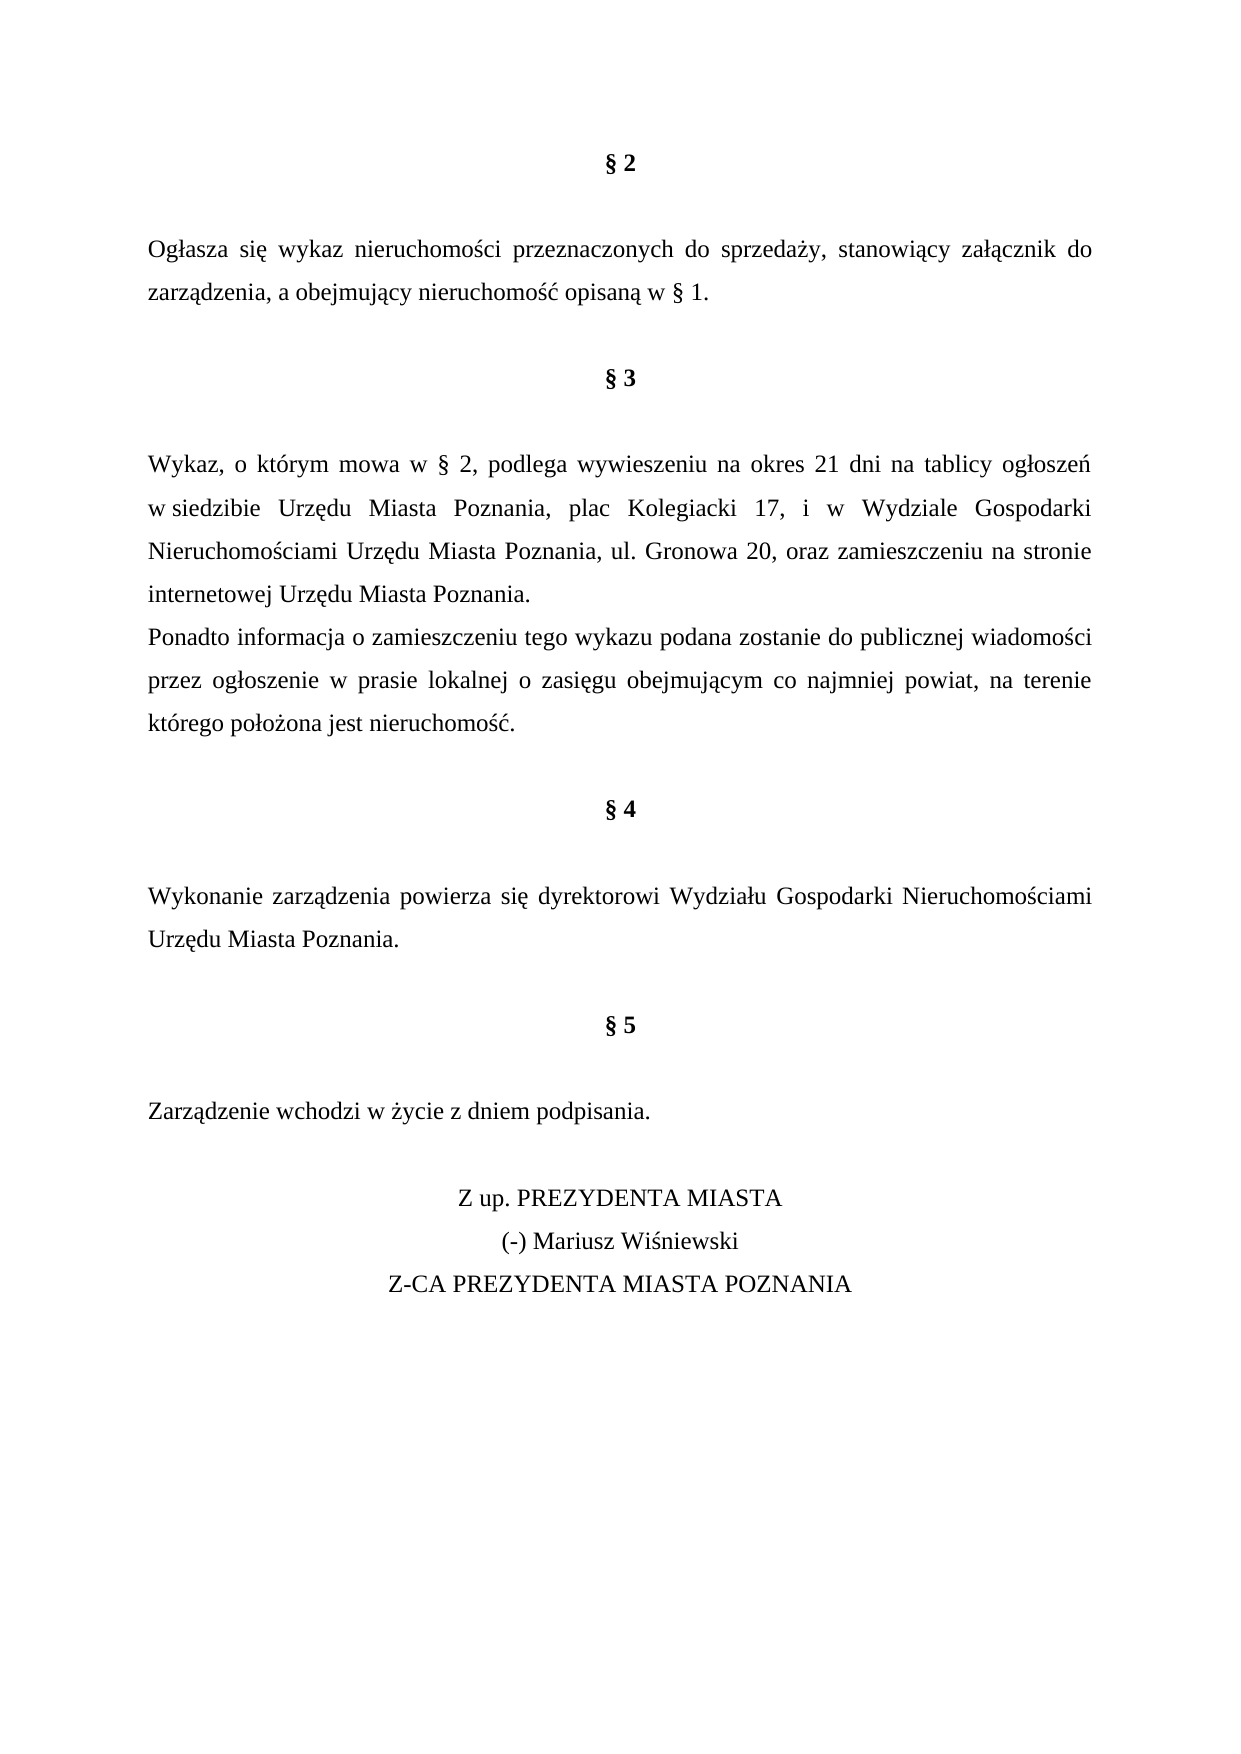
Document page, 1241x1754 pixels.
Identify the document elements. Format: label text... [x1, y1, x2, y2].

text Z-CA PREZYDENTA MIASTA POZNANIA [148, 1269, 1093, 1298]
text § 2 [148, 148, 1093, 176]
text § 4 [148, 794, 1093, 823]
text Z up. PREZYDENTA MIASTA [148, 1183, 1093, 1211]
text Zarządzenie wchodzi w życie z dniem podpisania. [148, 1096, 1093, 1125]
text § 5 [148, 1010, 1093, 1039]
text Wykonanie zarządzenia powierza się dyrektorowi Wydziału Gospodarki Nieruchomościami Urzędu Miasta Poznania. [148, 881, 1093, 953]
text (-) Mariusz Wiśniewski [148, 1226, 1093, 1254]
text § 3 [148, 363, 1093, 392]
text Ogłasza się wykaz nieruchomości przeznaczonych do sprzedaży, stanowiący załącznik do zarządzenia, a obejmujący nieruchomość opisaną w § 1. [148, 234, 1093, 306]
text Wykaz, o którym mowa w § 2, podlega wywieszeniu na okres 21 dni na tablicy ogłoszeń w siedzibie Urzędu Miasta Poznania, plac Kolegiacki 17, i w Wydziale Gospodarki Nieruchomościami Urzędu Miasta Poznania, ul. Gronowa 20, oraz zamieszczeniu na stronie internetowej Urzędu Miasta Poznania. [148, 449, 1093, 608]
text Ponadto informacja o zamieszczeniu tego wykazu podana zostanie do publicznej wiadomości przez ogłoszenie w prasie lokalnej o zasięgu obejmującym co najmniej powiat, na terenie którego położona jest nieruchomość. [148, 622, 1093, 737]
